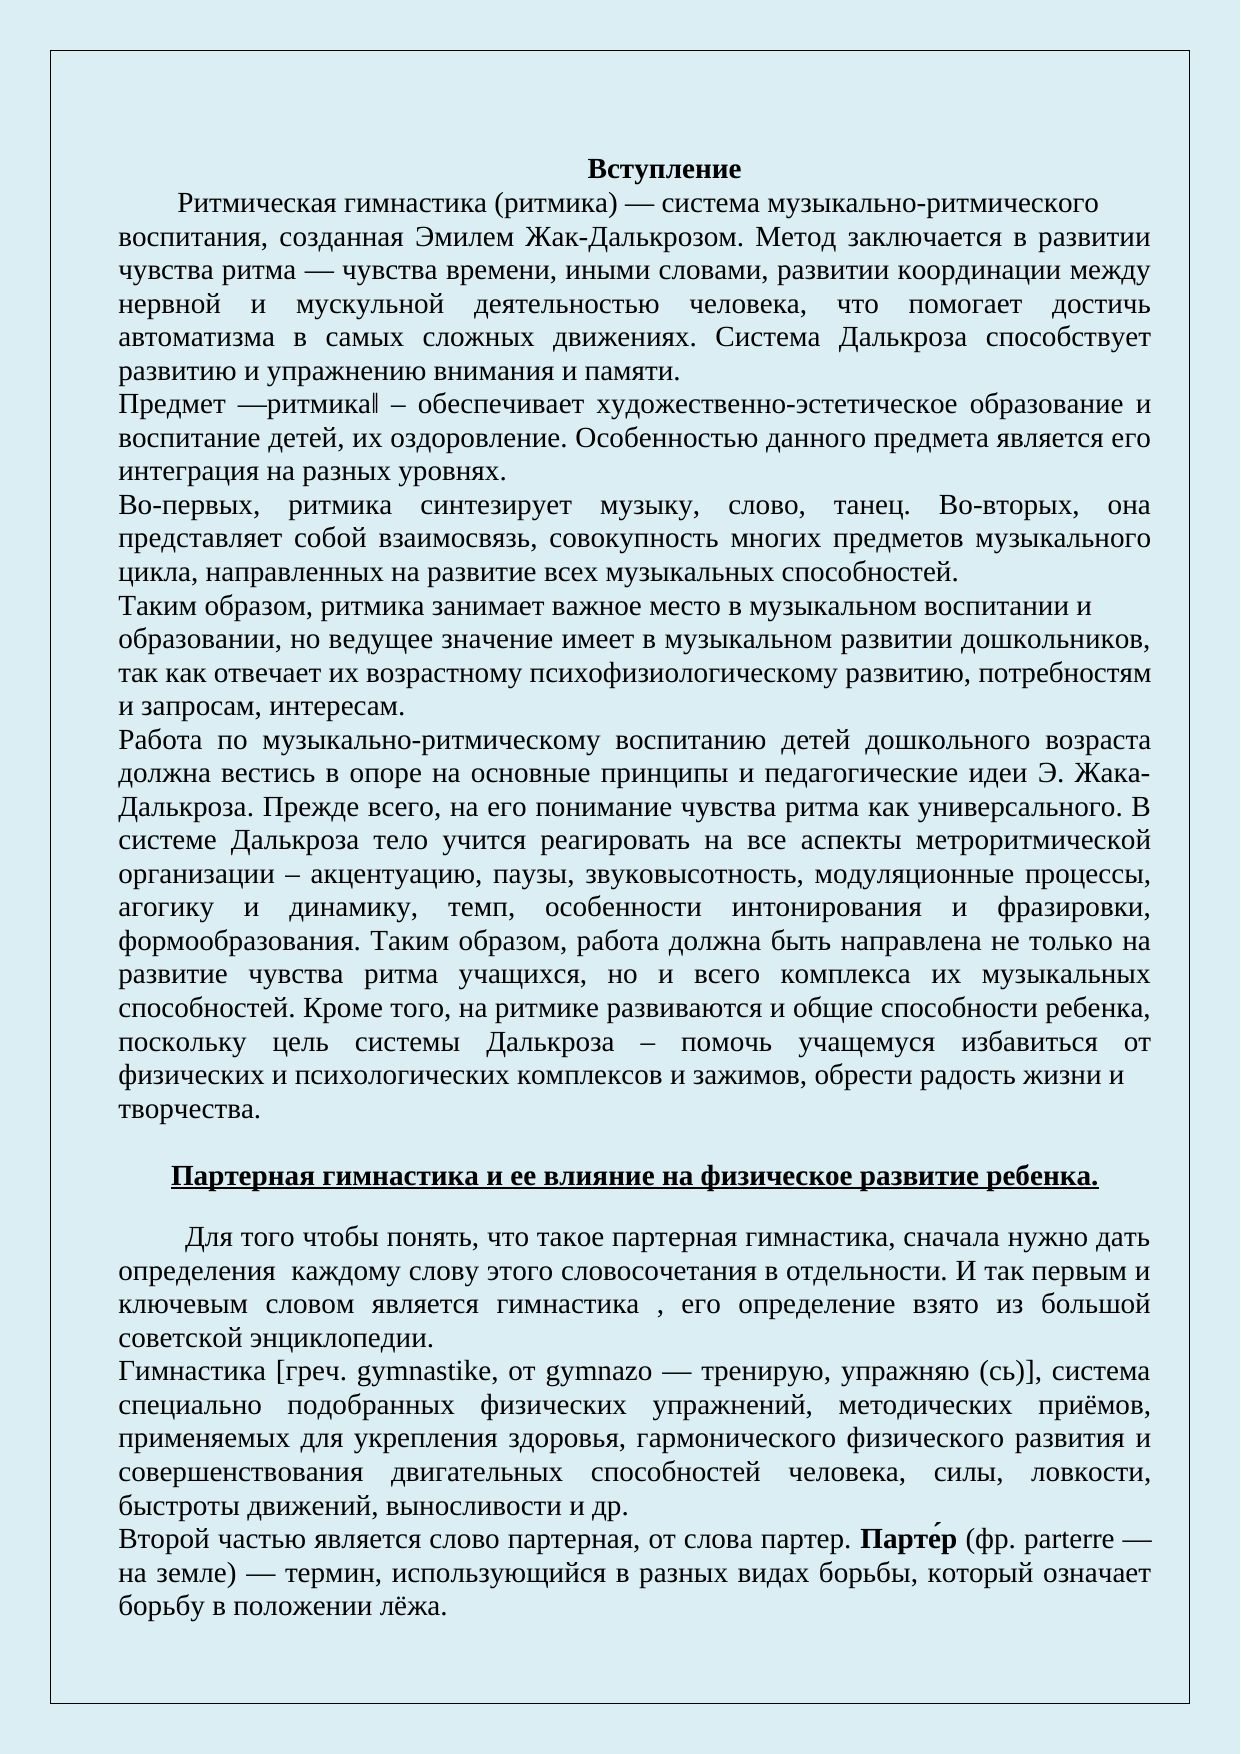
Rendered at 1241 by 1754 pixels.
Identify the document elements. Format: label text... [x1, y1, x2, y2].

text Работа по музыкально-ритмическому воспитанию детей дошкольного возраста должна вестись в опоре на основные принципы и педагогические идеи Э. Жака-Далькроза. Прежде всего, на его понимание чувства ритма как универсального. В системе Далькроза тело учится реагировать на все аспекты метроритмической организации – акцентуацию, паузы, звуковысотность, модуляционные процессы, агогику и динамику, темп, особенности интонирования и фразировки, формообразования. Таким образом, работа должна быть направлена не только на развитие чувства ритма учащихся, но и всего комплекса их музыкальных способностей. Кроме того, на ритмике развиваются и общие способности ребенка, поскольку цель системы Далькроза – помочь учащемуся избавиться от физических и психологических комплексов и зажимов, обрести радость жизни и [118, 722, 1152, 1091]
text Партерная гимнастика и ее влияние на физическое развитие ребенка. [118, 1158, 1152, 1191]
text Таким образом, ритмика занимает важное место в музыкальном воспитании и [118, 588, 1152, 621]
text Во-первых, ритмика синтезирует музыку, слово, танец. Во-вторых, она представляет собой взаимосвязь, совокупность многих предметов музыкального цикла, направленных на развитие всех музыкальных способностей. [118, 487, 1152, 588]
text Гимнастика [греч. gymnastike, от gymnazo — тренирую, упражняю (сь)], система специально подобранных физических упражнений, методических приёмов, применяемых для укрепления здоровья, гармонического физического развития и совершенствования двигательных способностей человека, силы, ловкости, быстроты движений, выносливости и др. [118, 1353, 1152, 1521]
text Второй частью является слово партерная, от слова партер. Парте́р (фр. parterre — на земле) — термин, использующийся в разных видах борьбы, который означает борьбу в положении лёжа. [118, 1521, 1152, 1622]
text Ритмическая гимнастика (ритмика) — система музыкально-ритмического [118, 185, 1167, 219]
text воспитания, созданная Эмилем Жак-Далькрозом. Метод заключается в развитии чувства ритма — чувства времени, иными словами, развитии координации между нервной и мускульной деятельностью человека, что помогает достичь автоматизма в самых сложных движениях. Система Далькроза способствует развитию и упражнению внимания и памяти. [118, 219, 1152, 386]
text Для того чтобы понять, что такое партерная гимнастика, сначала нужно дать определения каждому слову этого словосочетания в отдельности. И так первым и ключевым словом является гимнастика , его определение взято из большой советской энциклопедии. [118, 1219, 1152, 1353]
text творчества. [118, 1091, 1152, 1124]
text образовании, но ведущее значение имеет в музыкальном развитии дошкольников, так как отвечает их возрастному психофизиологическому развитию, потребностям и запросам, интересам. [118, 621, 1152, 722]
text Предмет ―ритмика‖ – обеспечивает художественно-эстетическое образование и воспитание детей, их оздоровление. Особенностью данного предмета является его интеграция на разных уровнях. [118, 386, 1152, 487]
text Вступление [177, 152, 1152, 185]
